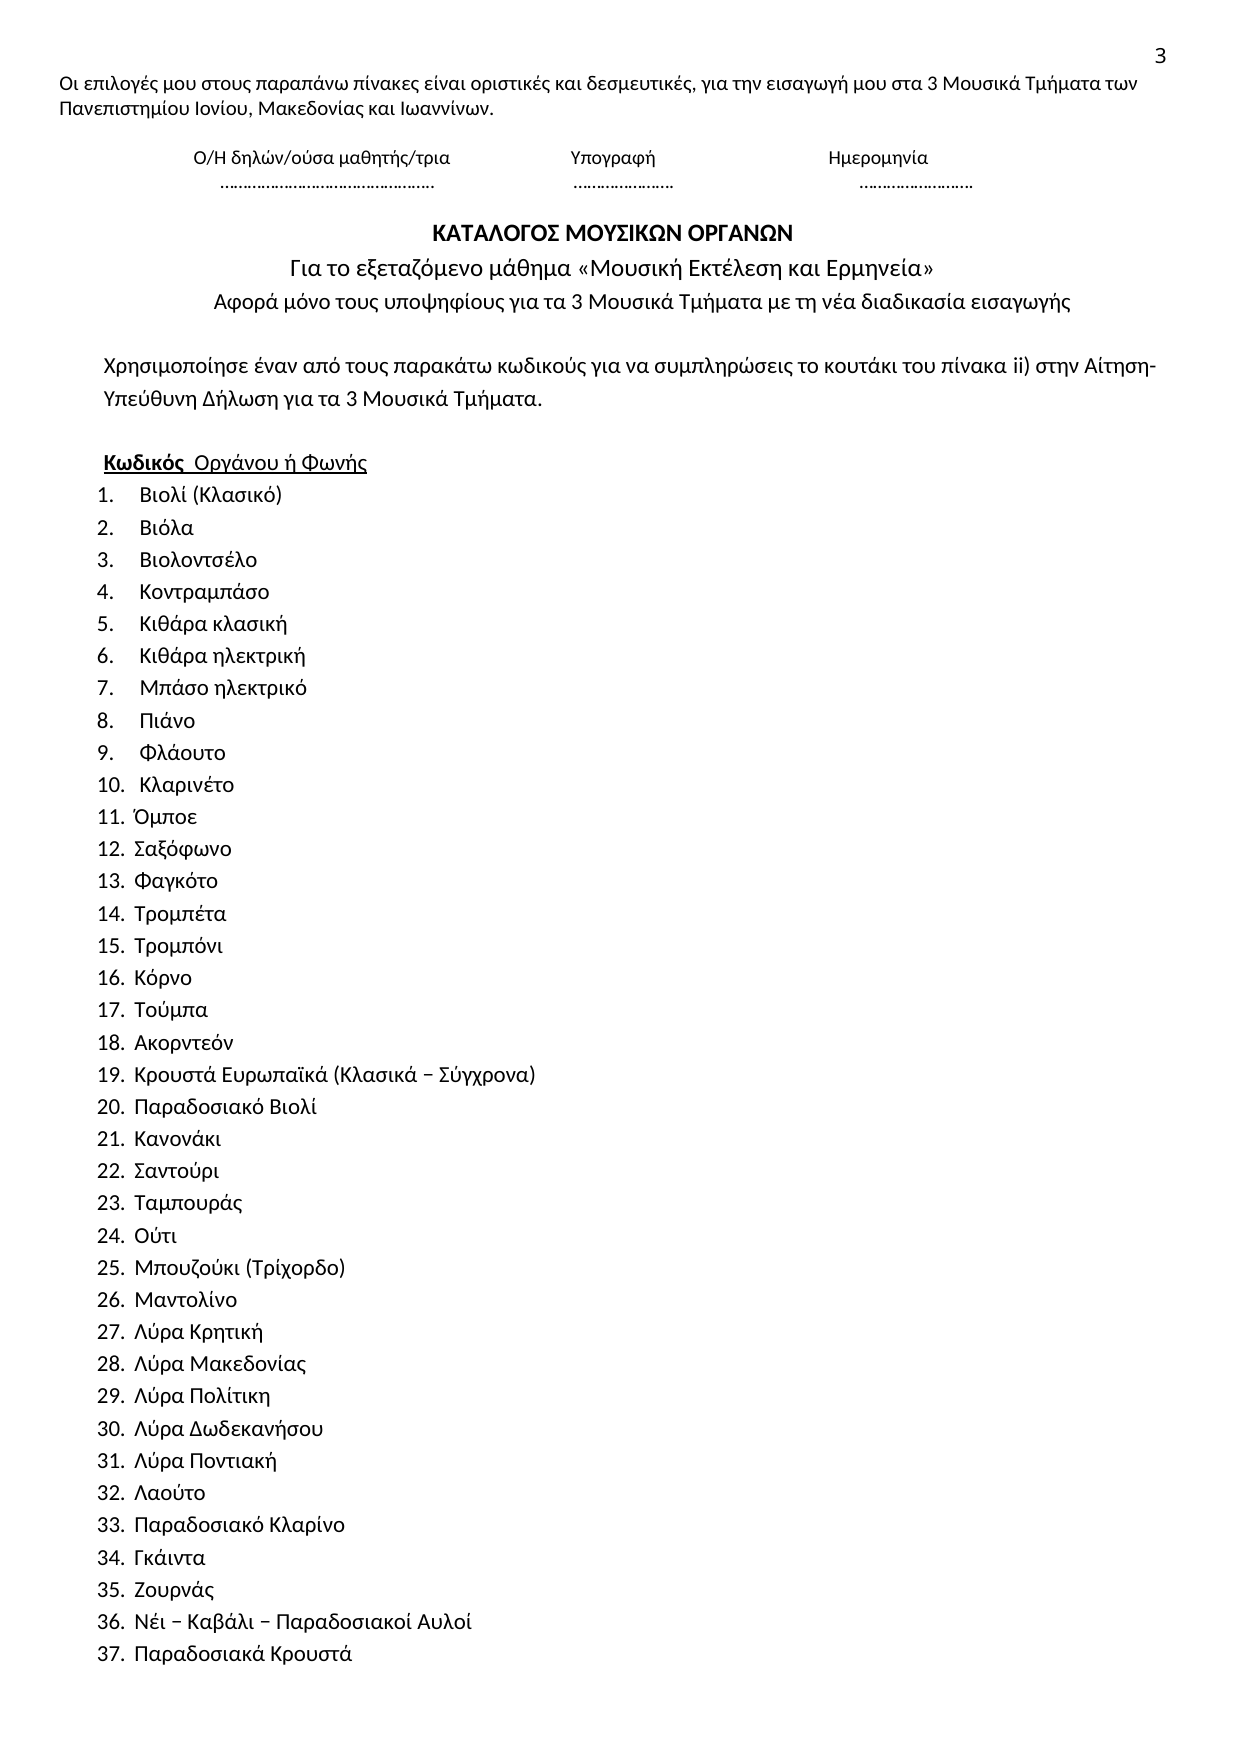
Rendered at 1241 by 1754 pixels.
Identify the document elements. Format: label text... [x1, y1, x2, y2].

list Πιάνο [97, 706, 1166, 734]
list Κοντραμπάσο [97, 577, 1166, 605]
list Λύρα Πολίτικη [97, 1382, 1166, 1410]
text Χρησιμοποίησε έναν από τους παρακάτω κωδικούς για να συμπληρώσεις το κουτάκι του πίνακα ii) στην Αίτηση-Υπεύθυνη Δήλωση για τα 3 Μουσικά Τμήματα. [103, 352, 1166, 412]
list Κιθάρα κλασική [97, 609, 1166, 637]
list Λαούτο [97, 1478, 1166, 1506]
list Ζουρνάς [97, 1575, 1166, 1603]
list Κόρνο [97, 963, 1166, 991]
list Ούτι [97, 1221, 1166, 1249]
text Ο/Η δηλών/ούσα μαθητής/τρια Υπογραφή Ημερομηνία [59, 145, 1166, 169]
text Αφορά μόνο τους υποψηφίους για τα 3 Μουσικά Τμήματα με τη νέα διαδικασία εισαγωγής [89, 287, 1166, 315]
list Λύρα Ποντιακή [97, 1446, 1166, 1474]
list Βιόλα [97, 513, 1166, 541]
list Βιολοντσέλο [97, 545, 1166, 573]
list Ακορντεόν [97, 1028, 1166, 1056]
list Παραδοσιακά Κρουστά [97, 1639, 1166, 1667]
list Σαντούρι [97, 1156, 1166, 1184]
list Βιολί (Κλασικό) [97, 480, 1166, 508]
list Ταμπουράς [97, 1188, 1166, 1217]
text ΚΑΤΑΛΟΓΟΣ ΜΟΥΣΙΚΩΝ ΟΡΓΑΝΩΝ [59, 217, 1166, 248]
text Οι επιλογές μου στους παραπάνω πίνακες είναι οριστικές και δεσμευτικές, για την εισαγωγή μου στα 3 Μουσικά Τμήματα των Πανεπιστημίου Ιονίου, Μακεδονίας και Ιωαννίνων. [59, 70, 1166, 121]
list Γκάιντα [97, 1543, 1166, 1571]
list Τρομπέτα [97, 899, 1166, 927]
list Μπουζούκι (Τρίχορδο) [97, 1253, 1166, 1281]
text ……………………………………….. …………………. ……………………. [59, 169, 1166, 193]
list Φλάουτο [97, 738, 1166, 766]
list Νέι − Καβάλι − Παραδοσιακοί Αυλοί [97, 1607, 1166, 1635]
list Λύρα Δωδεκανήσου [97, 1414, 1166, 1442]
list Λύρα Μακεδονίας [97, 1349, 1166, 1377]
list Παραδοσιακό Βιολί [97, 1092, 1166, 1120]
list Σαξόφωνο [97, 834, 1166, 862]
list Κιθάρα ηλεκτρική [97, 641, 1166, 669]
list Τούμπα [97, 995, 1166, 1023]
list Φαγκότο [97, 867, 1166, 895]
list Μαντολίνο [97, 1285, 1166, 1313]
list Τρομπόνι [97, 931, 1166, 959]
list Κλαρινέτο [97, 770, 1166, 798]
text Κωδικός Οργάνου ή Φωνής [103, 448, 1166, 476]
text Για το εξεταζόμενο μάθημα «Μουσική Εκτέλεση και Ερμηνεία» [59, 252, 1166, 283]
list Παραδοσιακό Κλαρίνο [97, 1510, 1166, 1538]
list Μπάσο ηλεκτρικό [97, 673, 1166, 702]
list Λύρα Κρητική [97, 1317, 1166, 1345]
list Όμποε [97, 802, 1166, 830]
list Κρουστά Ευρωπαϊκά (Κλασικά − Σύγχρονα) [97, 1060, 1166, 1088]
list Κανονάκι [97, 1124, 1166, 1152]
